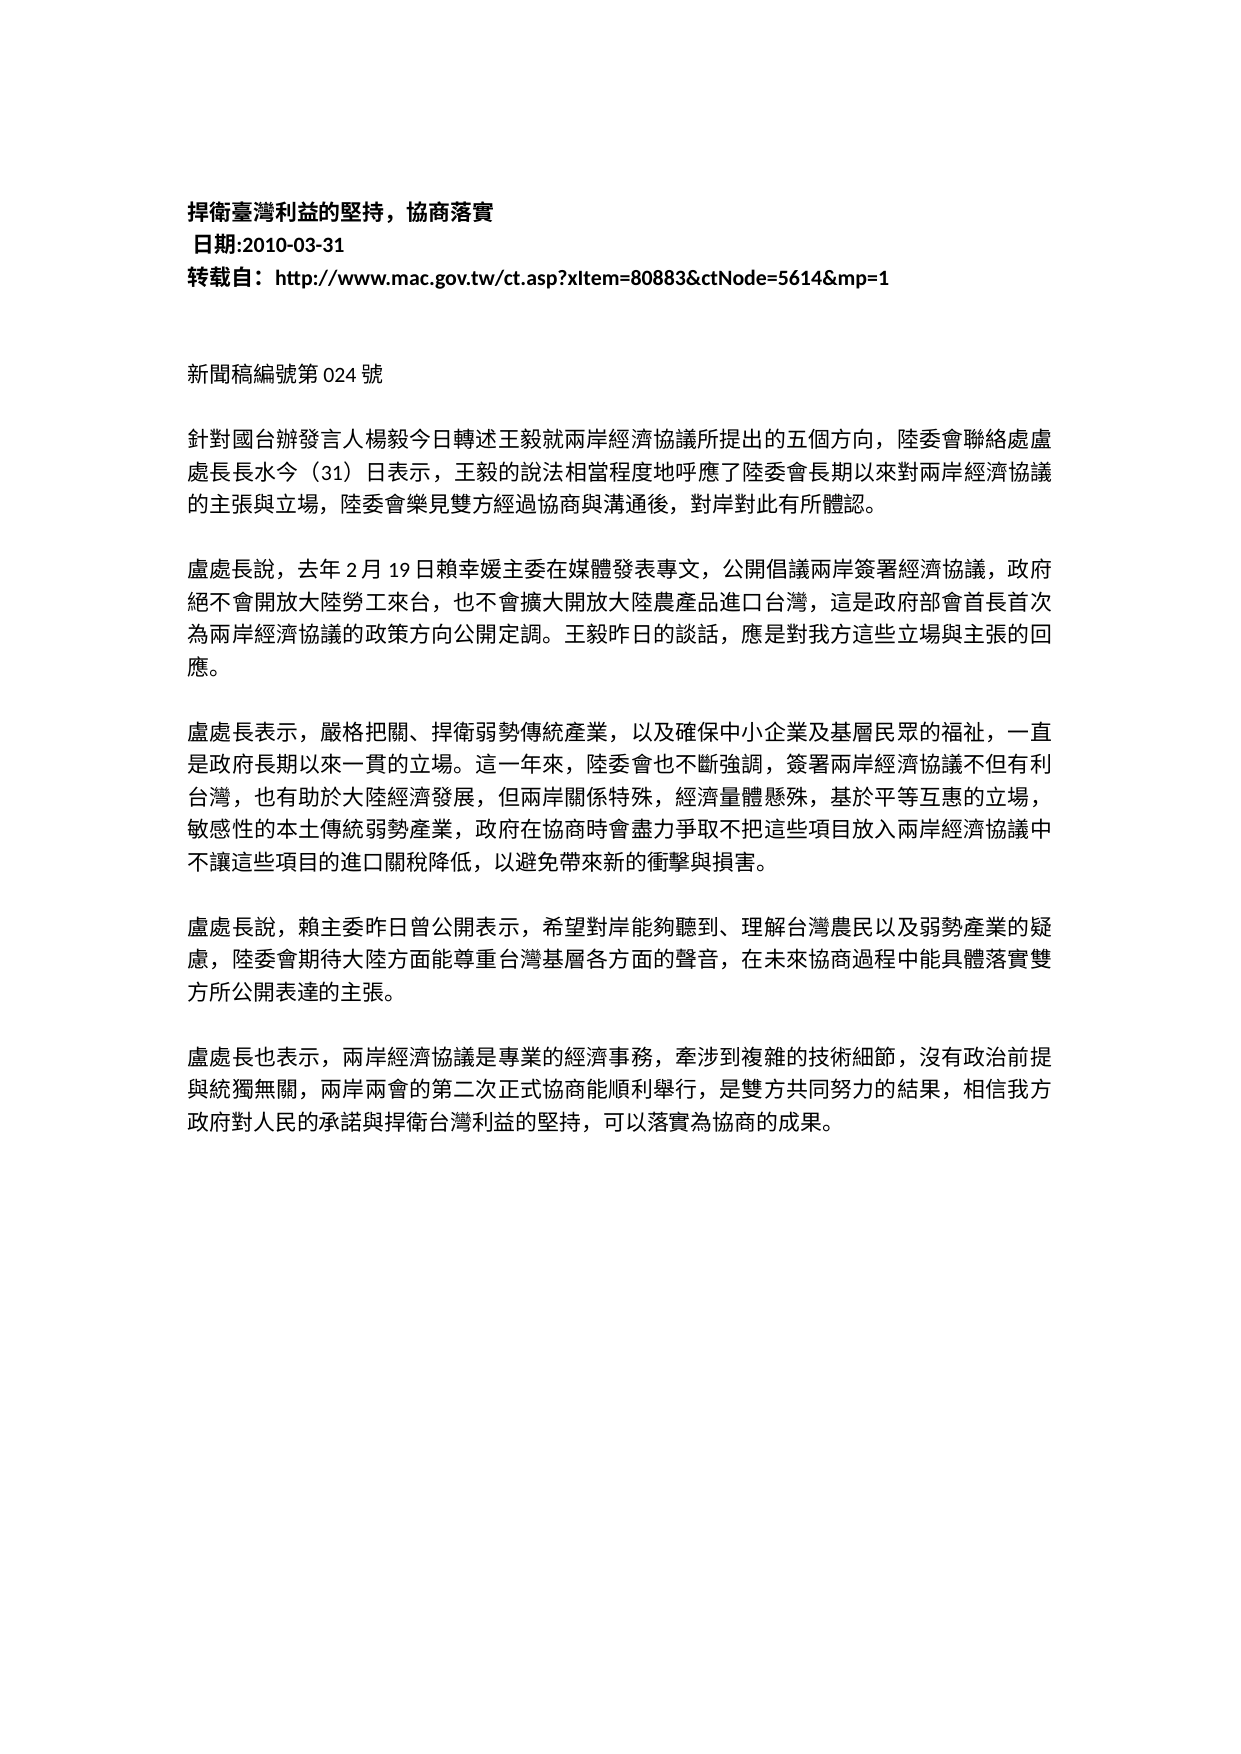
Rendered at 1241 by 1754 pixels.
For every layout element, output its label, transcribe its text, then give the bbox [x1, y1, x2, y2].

text 日期:2010-03-31 [187, 227, 1053, 259]
text 針對國台辦發言人楊毅今日轉述王毅就兩岸經濟協議所提出的五個方向，陸委會聯絡處盧處長長水今（31）日表示，王毅的說法相當程度地呼應了陸委會長期以來對兩岸經濟協議的主張與立場，陸委會樂見雙方經過協商與溝通後，對岸對此有所體認。 [187, 422, 1053, 519]
text 捍衛臺灣利益的堅持，協商落實 [187, 194, 1053, 227]
text 盧處長說，去年2月19日賴幸媛主委在媒體發表專文，公開倡議兩岸簽署經濟協議，政府絕不會開放大陸勞工來台，也不會擴大開放大陸農產品進口台灣，這是政府部會首長首次為兩岸經濟協議的政策方向公開定調。王毅昨日的談話，應是對我方這些立場與主張的回應。 [187, 552, 1053, 682]
text 盧處長說，賴主委昨日曾公開表示，希望對岸能夠聽到、理解台灣農民以及弱勢產業的疑慮，陸委會期待大陸方面能尊重台灣基層各方面的聲音，在未來協商過程中能具體落實雙方所公開表達的主張。 [187, 909, 1053, 1007]
text 新聞稿編號第024號 [187, 357, 1053, 389]
text 盧處長也表示，兩岸經濟協議是專業的經濟事務，牽涉到複雜的技術細節，沒有政治前提，與統獨無關，兩岸兩會的第二次正式協商能順利舉行，是雙方共同努力的結果，相信我方政府對人民的承諾與捍衛台灣利益的堅持，可以落實為協商的成果。 [187, 1039, 1053, 1137]
text 盧處長表示，嚴格把關、捍衛弱勢傳統產業，以及確保中小企業及基層民眾的福祉，一直是政府長期以來一貫的立場。這一年來，陸委會也不斷強調，簽署兩岸經濟協議不但有利台灣，也有助於大陸經濟發展，但兩岸關係特殊，經濟量體懸殊，基於平等互惠的立場，敏感性的本土傳統弱勢產業，政府在協商時會盡力爭取不把這些項目放入兩岸經濟協議中，不讓這些項目的進口關稅降低，以避免帶來新的衝擊與損害。 [187, 714, 1053, 877]
text 转载自：http://www.mac.gov.tw/ct.asp?xItem=80883&ctNode=5614&mp=1 [187, 259, 1053, 292]
